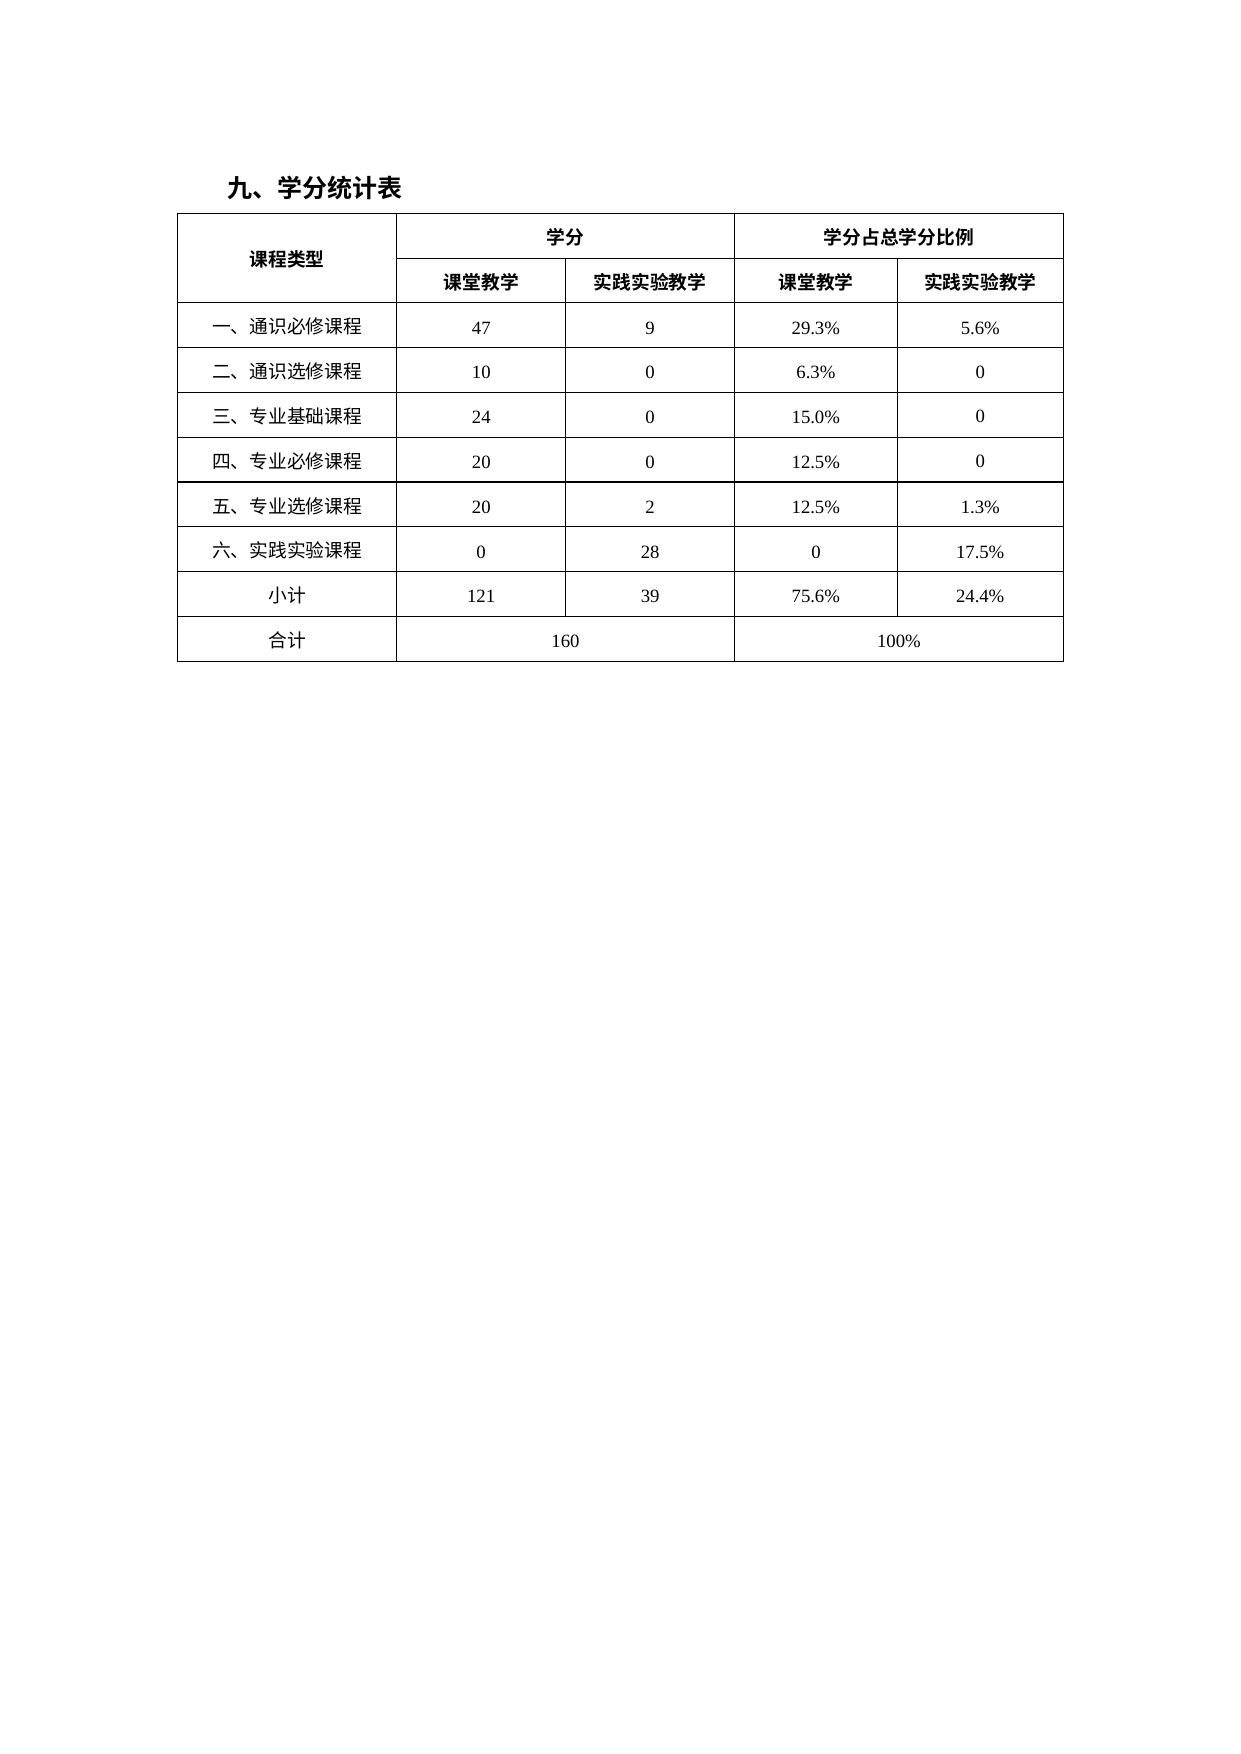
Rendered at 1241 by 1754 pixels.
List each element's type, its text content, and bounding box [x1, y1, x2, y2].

table_cell 15.0% [735, 393, 897, 437]
table_cell 一、通识必修课程 [178, 303, 396, 347]
table_cell 0 [898, 393, 1063, 437]
table_cell 实践实验教学 [566, 259, 734, 302]
table_cell 28 [566, 527, 734, 571]
table_cell 0 [735, 527, 897, 571]
table_cell 121 [397, 572, 565, 616]
table_cell 0 [397, 527, 565, 571]
table_cell 9 [566, 303, 734, 347]
table_cell 五、专业选修课程 [178, 483, 396, 526]
table_cell 20 [397, 483, 565, 526]
table_cell 100% [735, 617, 1063, 661]
table_cell 5.6% [898, 303, 1063, 347]
table_cell 课堂教学 [735, 259, 897, 302]
table_cell 小计 [178, 572, 396, 616]
table_header 课程类型 [178, 214, 396, 302]
table_cell 1.3% [898, 483, 1063, 526]
table_cell 四、专业必修课程 [178, 438, 396, 481]
table_cell 12.5% [735, 483, 897, 526]
table_cell 24 [397, 393, 565, 437]
table_cell 0 [566, 348, 734, 392]
table_cell 0 [566, 438, 734, 481]
table_cell 课堂教学 [397, 259, 565, 302]
table_cell 0 [898, 348, 1063, 392]
table_cell 24.4% [898, 572, 1063, 616]
table_cell 39 [566, 572, 734, 616]
table_cell 20 [397, 438, 565, 481]
table_cell 0 [898, 438, 1063, 481]
text 九、学分统计表 [177, 168, 1063, 205]
table_cell 三、专业基础课程 [178, 393, 396, 437]
table_cell 10 [397, 348, 565, 392]
table_cell 75.6% [735, 572, 897, 616]
table_cell 二、通识选修课程 [178, 348, 396, 392]
table_cell 47 [397, 303, 565, 347]
table_cell 合计 [178, 617, 396, 661]
table_header 学分占总学分比例 [735, 214, 1063, 257]
table_cell 实践实验教学 [898, 259, 1063, 302]
table_cell 12.5% [735, 438, 897, 481]
table_cell 160 [397, 617, 734, 661]
table_cell 2 [566, 483, 734, 526]
table_cell 六、实践实验课程 [178, 527, 396, 571]
table_cell 17.5% [898, 527, 1063, 571]
table_cell 29.3% [735, 303, 897, 347]
table_cell 6.3% [735, 348, 897, 392]
table_cell 0 [566, 393, 734, 437]
table_header 学分 [397, 214, 734, 257]
